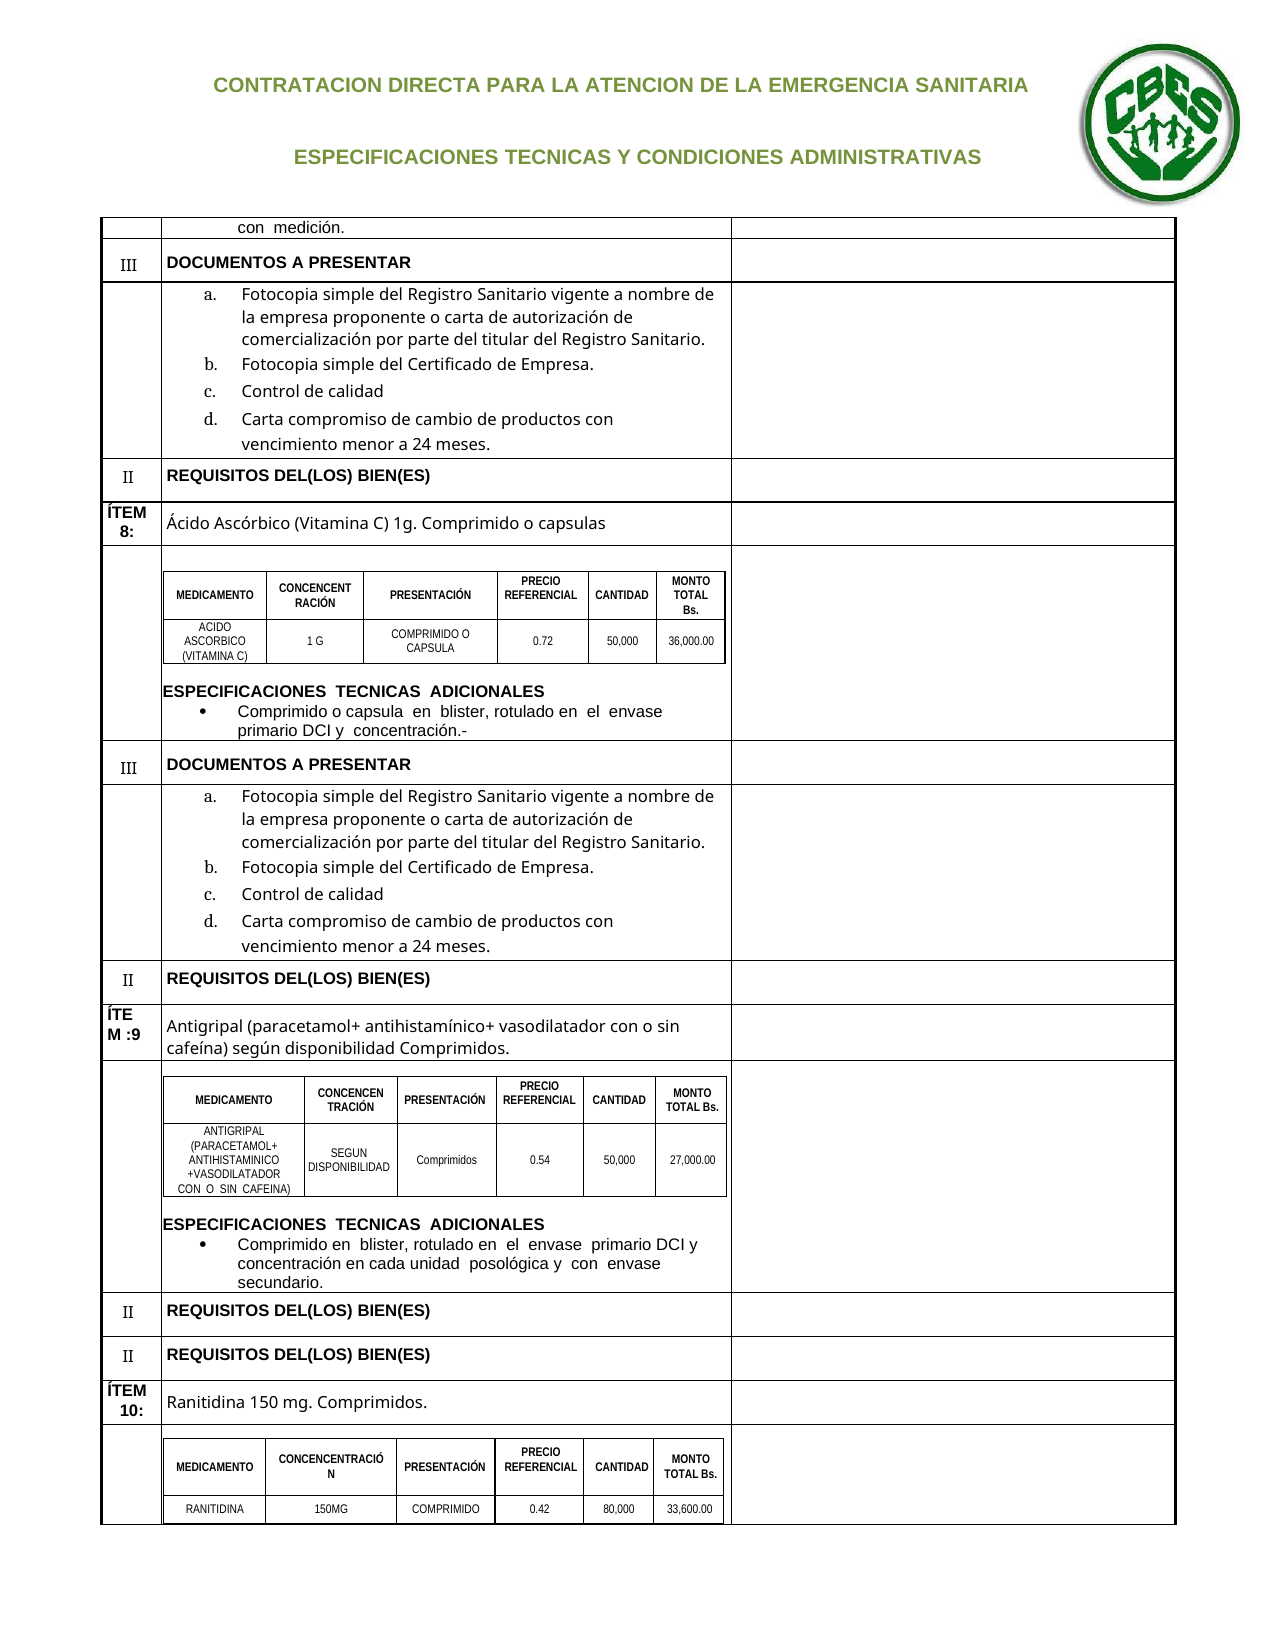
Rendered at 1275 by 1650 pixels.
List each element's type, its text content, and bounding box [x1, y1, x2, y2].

table_cell ESPECIFICACIONES TECNICAS ADICIONALES Comprimido en blister, rotulado en el envase primario DCI y concentración en cada unidad posológica y con envase secundario. [162, 1061, 731, 1292]
table_cell [732, 961, 1174, 1004]
table_cell REQUISITOS DEL(LOS) BIEN(ES) [162, 961, 731, 1004]
table_cell [732, 503, 1174, 545]
table_cell DOCUMENTOS A PRESENTAR [162, 239, 731, 281]
table_cell [103, 785, 161, 960]
table_cell ÍTEM 8: [103, 503, 161, 545]
table_cell [732, 741, 1174, 784]
table_cell [103, 1425, 161, 1524]
table_cell ESPECIFICACIONES TECNICAS ADICIONALES Comprimido o capsula en blister, rotulado en el envase primario DCI y concentración.- [162, 546, 731, 740]
table_cell [732, 239, 1174, 281]
table_cell [732, 283, 1174, 457]
table_cell Ranitidina 150 mg. Comprimidos. [162, 1381, 731, 1424]
picture [1077, 39, 1245, 207]
table_cell REQUISITOS DEL(LOS) BIEN(ES) [162, 1293, 731, 1336]
table_cell [103, 283, 161, 457]
table_cell REQUISITOS DEL(LOS) BIEN(ES) [162, 1337, 731, 1380]
table_cell II [103, 459, 161, 501]
table_cell [732, 1381, 1174, 1424]
table_cell [103, 546, 161, 740]
table_cell III [103, 741, 161, 784]
table_cell II [103, 1337, 161, 1380]
table_cell [732, 1005, 1174, 1059]
table_cell ÍTE M :9 [103, 1005, 161, 1059]
table_cell [103, 1061, 161, 1292]
table_cell [732, 546, 1174, 740]
table_cell [732, 218, 1174, 237]
table_cell [732, 1337, 1174, 1380]
table_cell II [103, 961, 161, 1004]
table_cell REQUISITOS DEL(LOS) BIEN(ES) [162, 459, 731, 501]
table_cell II [103, 1293, 161, 1336]
table_cell Antigripal (paracetamol+ antihistamínico+ vasodilatador con o sin cafeína) según disponibilidad Comprimidos. [162, 1005, 731, 1059]
table_cell III [103, 239, 161, 281]
table_cell [732, 459, 1174, 501]
table_cell DOCUMENTOS A PRESENTAR [162, 741, 731, 784]
table_cell [732, 785, 1174, 960]
table_cell [732, 1061, 1174, 1292]
table_cell ÍTEM 10: [103, 1381, 161, 1424]
table_cell [103, 218, 161, 237]
table_cell [732, 1425, 1174, 1524]
table_cell Ácido Ascórbico (Vitamina C) 1g. Comprimido o capsulas [162, 503, 731, 545]
table_cell [732, 1293, 1174, 1336]
